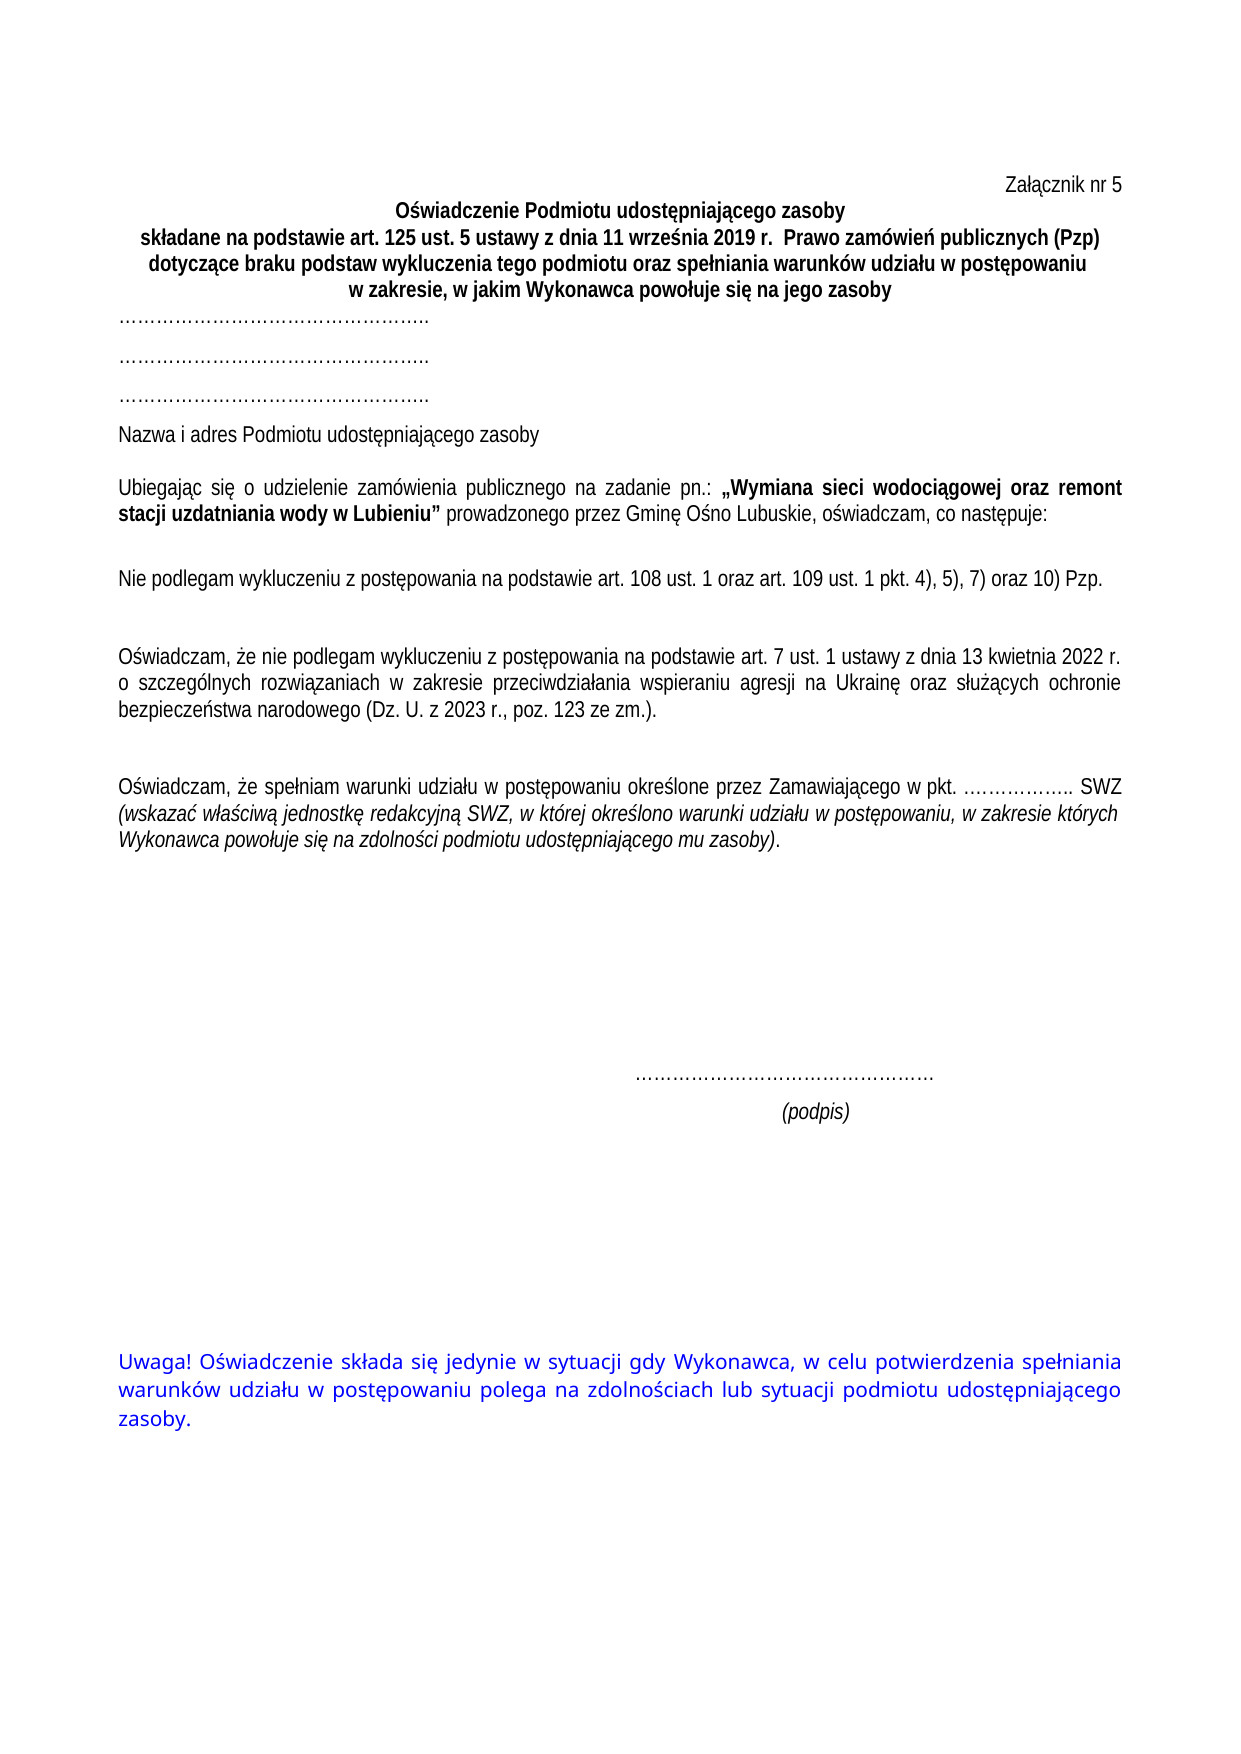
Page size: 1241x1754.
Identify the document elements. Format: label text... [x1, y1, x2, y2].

text Ubiegając się o udzielenie zamówienia publicznego na zadanie pn.: „Wymiana sieci wodociągowej oraz remont stacji uzdatniania wody w Lubieniu” prowadzonego przez Gminę Ośno Lubuskie, oświadczam, co następuje: [118, 474, 1122, 526]
text ………………………………………….. [118, 381, 1122, 408]
text Uwaga! Oświadczenie składa się jedynie w sytuacji gdy Wykonawca, w celu potwierdzenia spełniania warunków udziału w postępowaniu polega na zdolnościach lub sytuacji podmiotu udostępniającego zasoby. [118, 1347, 1122, 1432]
text składane na podstawie art. 125 ust. 5 ustawy z dnia 11 września 2019 r. Prawo zamówień publicznych (Pzp) dotyczące braku podstaw wykluczenia tego podmiotu oraz spełniania warunków udziału w postępowaniu w zakresie, w jakim Wykonawca powołuje się na jego zasoby [118, 223, 1122, 302]
text ………………………………………….. [118, 302, 1122, 329]
text ………………………………………… [118, 1059, 1122, 1086]
text Nazwa i adres Podmiotu udostępniającego zasoby [118, 421, 1122, 447]
text ………………………………………….. [118, 342, 1122, 368]
text Oświadczam, że spełniam warunki udziału w postępowaniu określone przez Zamawiającego w pkt. .…………….. SWZ (wskazać właściwą jednostkę redakcyjną SWZ, w której określono warunki udziału w postępowaniu, w zakresie których Wykonawca powołuje się na zdolności podmiotu udostępniającego mu zasoby). [118, 773, 1122, 852]
text Załącznik nr 5 [118, 171, 1122, 197]
text (podpis) [708, 1098, 1122, 1124]
text Nie podlegam wykluczeniu z postępowania na podstawie art. 108 ust. 1 oraz art. 109 ust. 1 pkt. 4), 5), 7) oraz 10) Pzp. [118, 565, 1122, 592]
text Oświadczenie Podmiotu udostępniającego zasoby [118, 197, 1122, 223]
text Oświadczam, że nie podlegam wykluczeniu z postępowania na podstawie art. 7 ust. 1 ustawy z dnia 13 kwietnia 2022 r. o szczególnych rozwiązaniach w zakresie przeciwdziałania wspieraniu agresji na Ukrainę oraz służących ochronie bezpieczeństwa narodowego (Dz. U. z 2023 r., poz. 123 ze zm.). [118, 643, 1122, 722]
